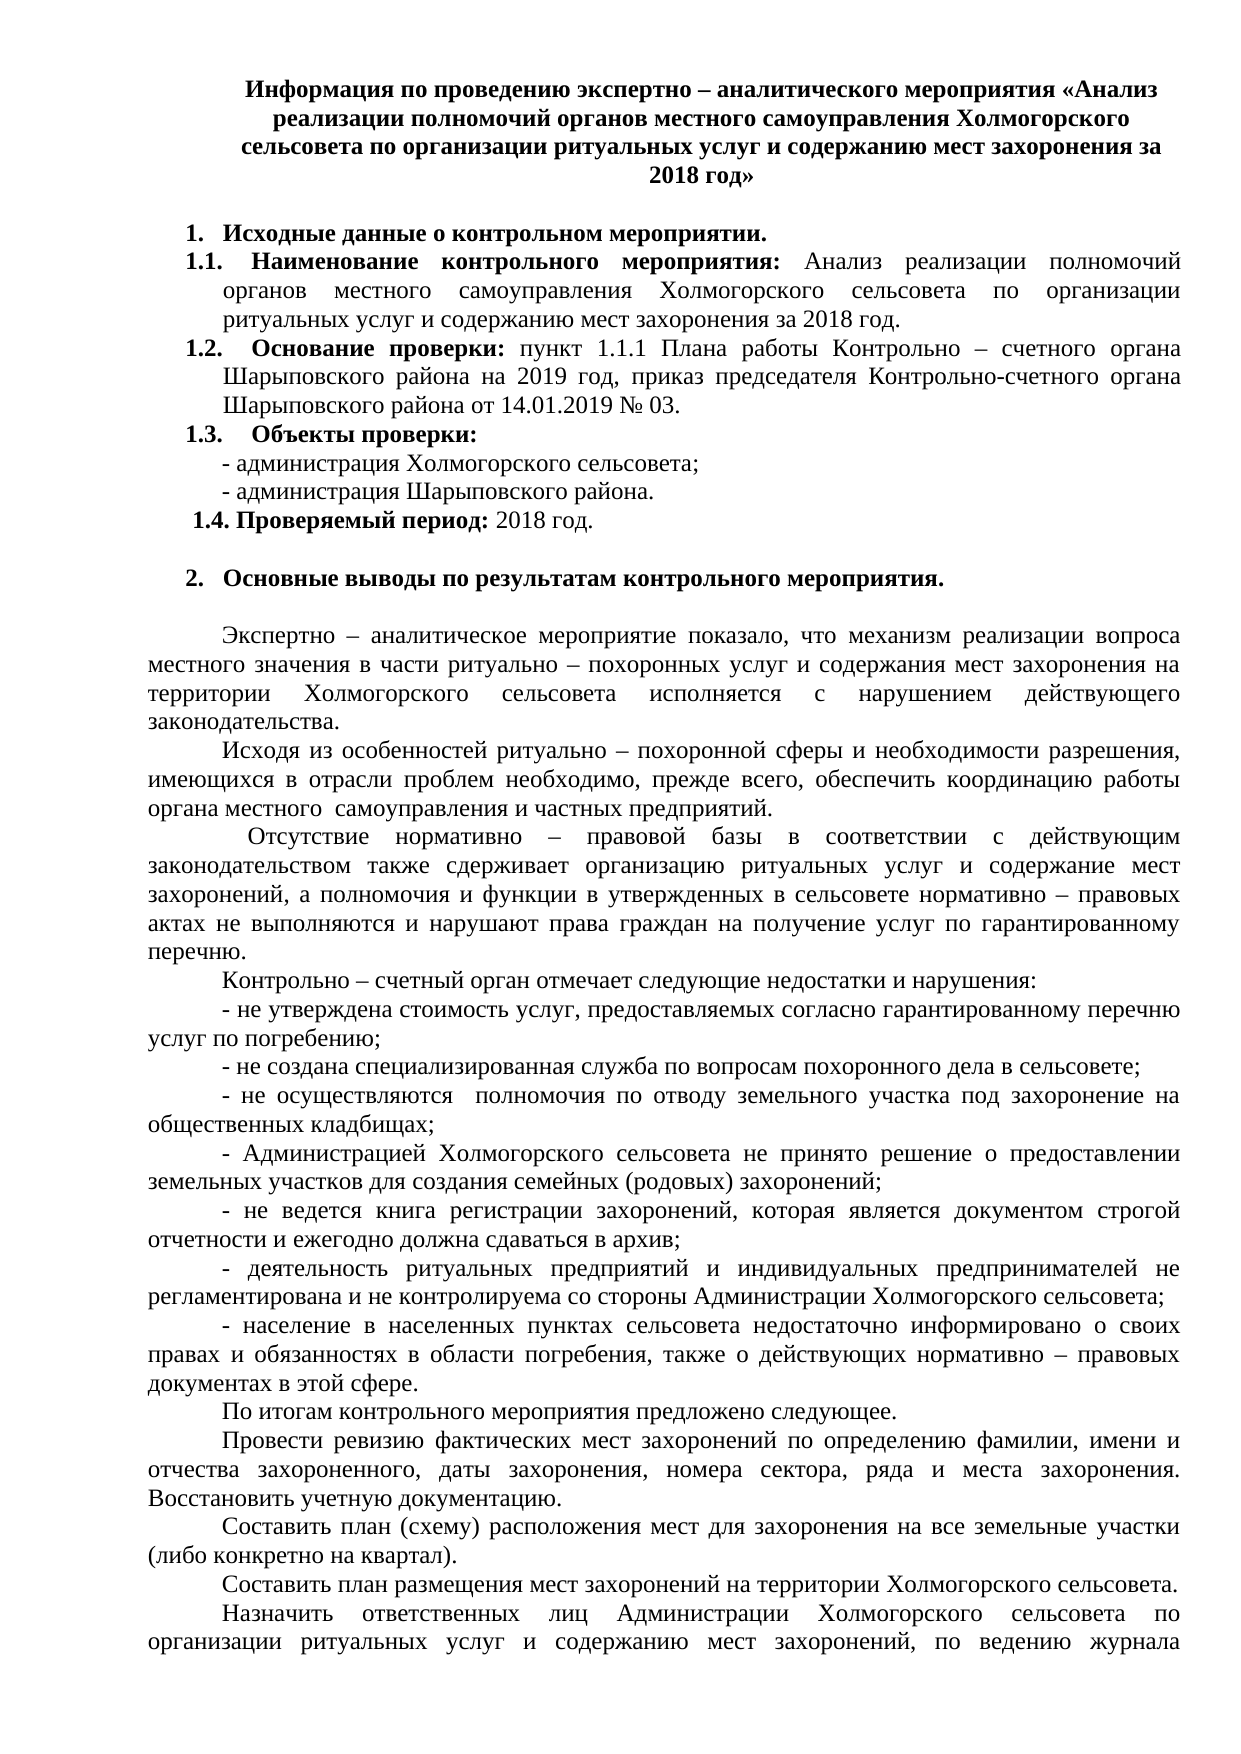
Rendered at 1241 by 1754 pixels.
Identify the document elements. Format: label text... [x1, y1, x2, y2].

text - не создана специализированная служба по вопросам похоронного дела в сельсовете; [148, 1051, 1181, 1080]
text - администрация Холмогорского сельсовета; [148, 448, 1181, 476]
text Составить план размещения мест захоронений на территории Холмогорского сельсовета. [148, 1569, 1181, 1598]
text - не утверждена стоимость услуг, предоставляемых согласно гарантированному перечню услуг по погребению; [148, 994, 1181, 1051]
text - не осуществляются полномочия по отводу земельного участка под захоронение на общественных кладбищах; [148, 1080, 1181, 1138]
list Исходные данные о контрольном мероприятии. [185, 218, 1181, 246]
text - администрация Шарыповского района. [148, 476, 1181, 505]
text Информация по проведению экспертно – аналитического мероприятия «Анализ реализации полномочий органов местного самоуправления Холмогорского сельсовета по организации ритуальных услуг и содержанию мест захоронения за 2018 год» [222, 74, 1181, 189]
text Составить план (схему) расположения мест для захоронения на все земельные участки (либо конкретно на квартал). [148, 1511, 1181, 1569]
list Основные выводы по результатам контрольного мероприятия. [185, 563, 1181, 591]
text Отсутствие нормативно – правовой базы в соответствии с действующим законодательством также сдерживает организацию ритуальных услуг и содержание мест захоронений, а полномочия и функции в утвержденных в сельсовете нормативно – правовых актах не выполняются и нарушают права граждан на получение услуг по гарантированному перечню. [148, 821, 1181, 965]
text - деятельность ритуальных предприятий и индивидуальных предпринимателей не регламентирована и не контролируема со стороны Администрации Холмогорского сельсовета; [148, 1253, 1181, 1310]
list Основание проверки: пункт 1.1.1 Плана работы Контрольно – счетного органа Шарыповского района на 2019 год, приказ председателя Контрольно-счетного органа Шарыповского района от 14.01.2019 № 03. [185, 333, 1181, 419]
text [148, 1598, 1181, 1655]
text Провести ревизию фактических мест захоронений по определению фамилии, имени и отчества захороненного, даты захоронения, номера сектора, ряда и места захоронения. Восстановить учетную документацию. [148, 1425, 1181, 1511]
list Наименование контрольного мероприятия: Анализ реализации полномочий органов местного самоуправления Холмогорского сельсовета по организации ритуальных услуг и содержанию мест захоронения за 2018 год. [185, 246, 1181, 333]
text Исходя из особенностей ритуально – похоронной сферы и необходимости разрешения, имеющихся в отрасли проблем необходимо, прежде всего, обеспечить координацию работы органа местного самоуправления и частных предприятий. [148, 735, 1181, 821]
text - Администрацией Холмогорского сельсовета не принято решение о предоставлении земельных участков для создания семейных (родовых) захоронений; [148, 1138, 1181, 1195]
text 1.4. Проверяемый период: 2018 год. [148, 505, 1181, 534]
text - не ведется книга регистрации захоронений, которая является документом строгой отчетности и ежегодно должна сдаваться в архив; [148, 1195, 1181, 1253]
text По итогам контрольного мероприятия предложено следующее. [148, 1396, 1181, 1425]
list Объекты проверки: [185, 419, 1181, 448]
text Экспертно – аналитическое мероприятие показало, что механизм реализации вопроса местного значения в части ритуально – похоронных услуг и содержания мест захоронения на территории Холмогорского сельсовета исполняется с нарушением действующего законодательства. [148, 620, 1181, 735]
text - население в населенных пунктах сельсовета недостаточно информировано о своих правах и обязанностях в области погребения, также о действующих нормативно – правовых документах в этой сфере. [148, 1310, 1181, 1396]
text Контрольно – счетный орган отмечает следующие недостатки и нарушения: [148, 965, 1181, 994]
